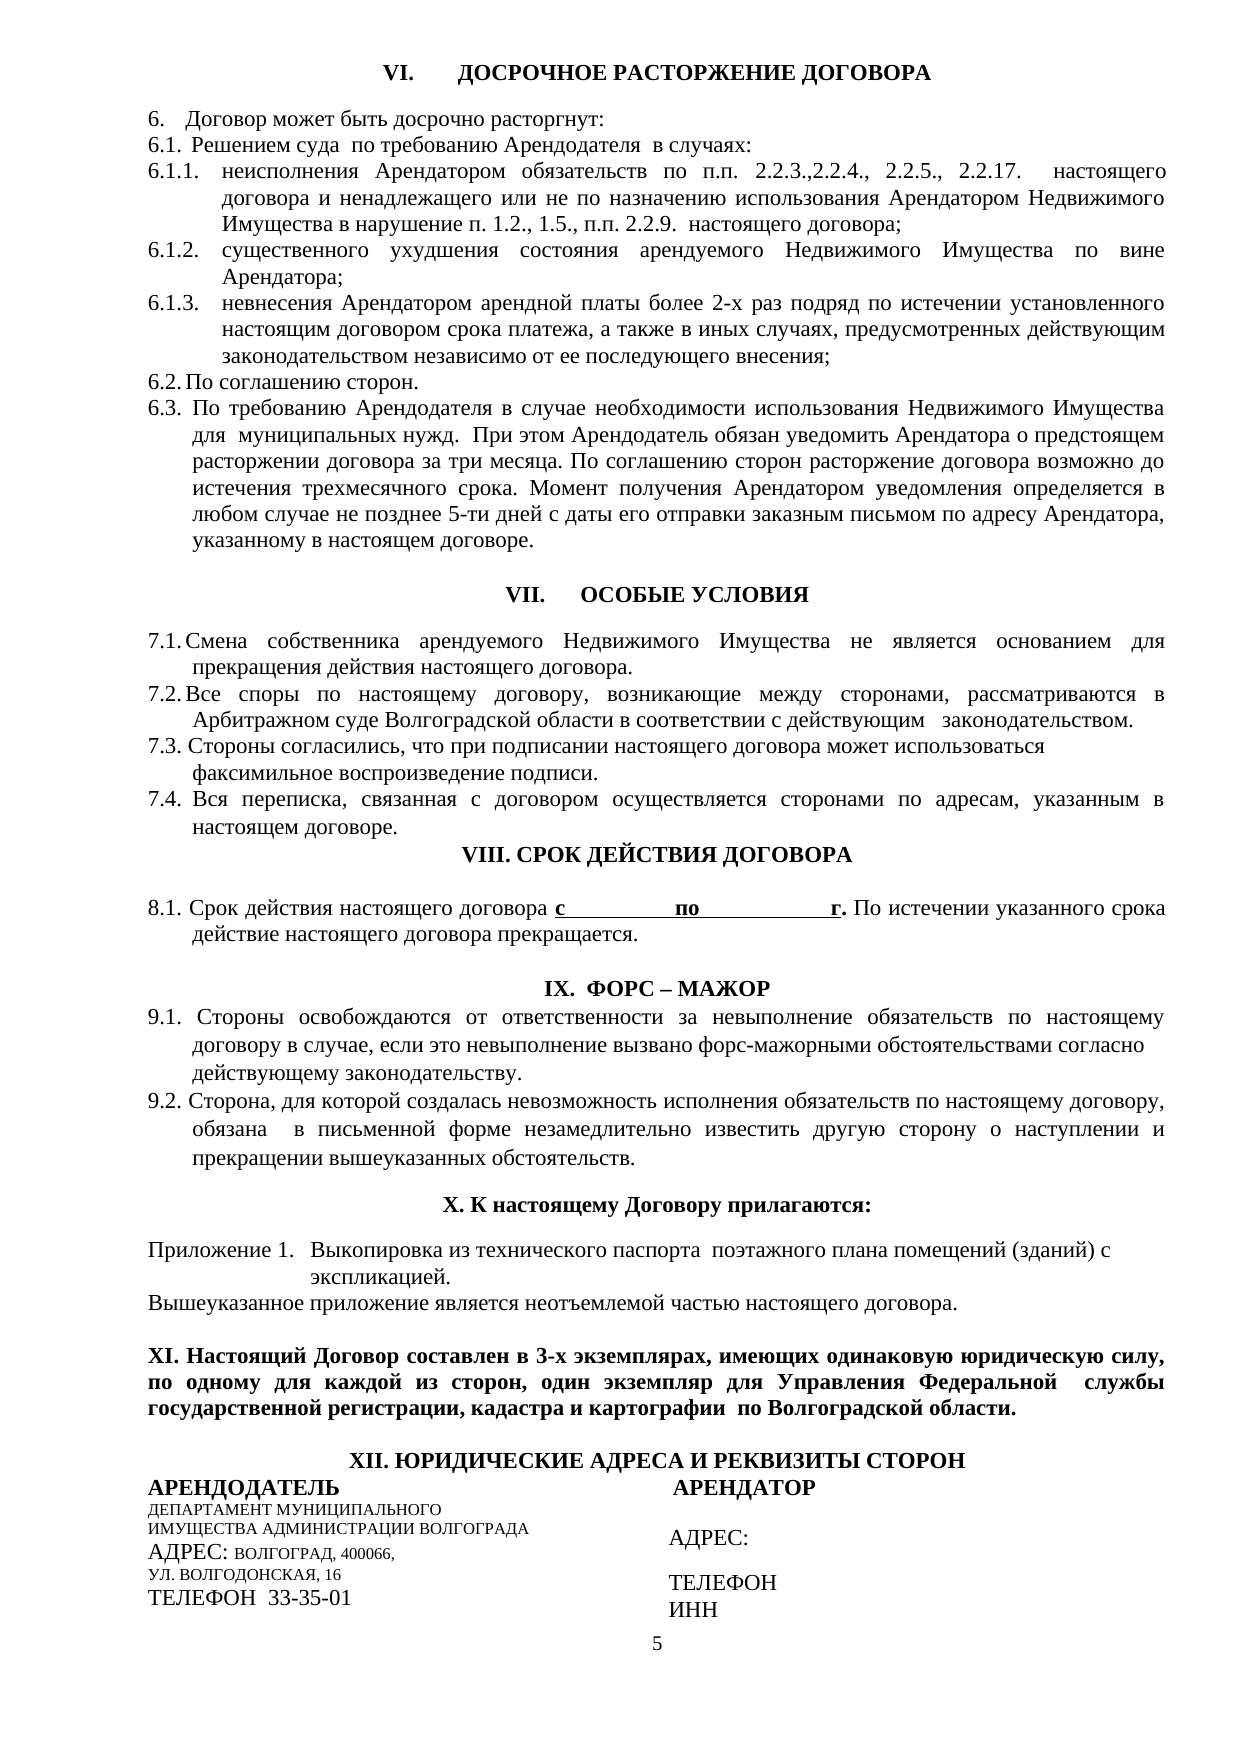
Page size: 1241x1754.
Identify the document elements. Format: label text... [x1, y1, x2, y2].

text факсимильное воспроизведение подписи. [148, 759, 1166, 785]
text VIII. СРОК ДЕЙСТВИЯ ДОГОВОРА [148, 841, 1166, 868]
text 9.2. Сторона, для которой создалась невозможность исполнения обязательств по настоящему договору, обязана в письменной форме незамедлительно известить другую сторону о наступлении и прекращении вышеуказанных обстоятельств. [148, 1087, 1166, 1170]
list ОСОБЫЕ УСЛОВИЯ [148, 581, 1166, 608]
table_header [136, 1500, 657, 1622]
text АРЕНДОДАТЕЛЬ АРЕНДАТОР [148, 1473, 1166, 1500]
text ХII. ЮРИДИЧЕСКИЕ АДРЕСА И РЕКВИЗИТЫ СТОРОН [148, 1447, 1166, 1473]
list Все споры по настоящему договору, возникающие между сторонами, рассматриваются в Арбитражном суде Волгоградской области в соответствии с действующим законодательством. [148, 679, 1166, 732]
list неисполнения Арендатором обязательств по п.п. 2.2.3.,2.2.4., 2.2.5., 2.2.17. настоящего договора и ненадлежащего или не по назначению использования Арендатором Недвижимого Имущества в нарушение п. 1.2., 1.5., п.п. 2.2.9. настоящего договора; [148, 157, 1166, 236]
text XI. Настоящий Договор составлен в 3-х экземплярах, имеющих одинаковую юридическую силу, по одному для каждой из сторон, один экземпляр для Управления Федеральной службы государственной регистрации, кадастра и картографии по Волгоградской области. [148, 1342, 1166, 1421]
list По соглашению сторон. [148, 368, 1166, 394]
text Приложение 1. Выкопировка из технического паспорта поэтажного плана помещений (зданий) с [148, 1236, 1166, 1263]
list Смена собственника арендуемого Недвижимого Имущества не является основанием для прекращения действия настоящего договора. [148, 627, 1166, 679]
list ДОСРОЧНОЕ РАСТОРЖЕНИЕ ДОГОВОРА [148, 59, 1166, 85]
list существенного ухудшения состояния арендуемого Недвижимого Имущества по вине Арендатора; [148, 236, 1166, 289]
text действующему законодательству. [148, 1059, 1166, 1086]
list По требованию Арендодателя в случае необходимости использования Недвижимого Имущества для муниципальных нужд. При этом Арендодатель обязан уведомить Арендатора о предстоящем расторжении договора за три месяца. По соглашению сторон расторжение договора возможно до истечения трехмесячного срока. Момент получения Арендатором уведомления определяется в любом случае не позднее 5-ти дней с даты его отправки заказным письмом по адресу Арендатора, указанному в настоящем договоре. [148, 394, 1166, 553]
text 8.1. Срок действия настоящего договора с по г. По истечении указанного срока действие настоящего договора прекращается. [148, 894, 1166, 947]
list Решением суда по требованию Арендодателя в случаях: [148, 131, 1166, 157]
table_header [657, 1500, 1178, 1622]
text 7.3. Стороны согласились, что при подписании настоящего договора может использоваться [148, 732, 1166, 759]
text 9.1. Стороны освобождаются от ответственности за невыполнение обязательств по настоящему договору в случае, если это невыполнение вызвано форс-мажорными обстоятельствами согласно [148, 1003, 1166, 1057]
list Договор может быть досрочно расторгнут: [148, 104, 1166, 131]
text X. К настоящему Договору прилагаются: [148, 1191, 1166, 1217]
text 7.4. Вся переписка, связанная с договором осуществляется сторонами по адресам, указанным в настоящем договоре. [148, 785, 1166, 839]
text Вышеуказанное приложение является неотъемлемой частью настоящего договора. [148, 1289, 1166, 1315]
text IX. Форс – мажор [148, 975, 1166, 1001]
text экспликацией. [148, 1263, 1166, 1289]
list невнесения Арендатором арендной платы более 2-х раз подряд по истечении установленного настоящим договором срока платежа, а также в иных случаях, предусмотренных действующим законодательством независимо от ее последующего внесения; [148, 289, 1166, 368]
